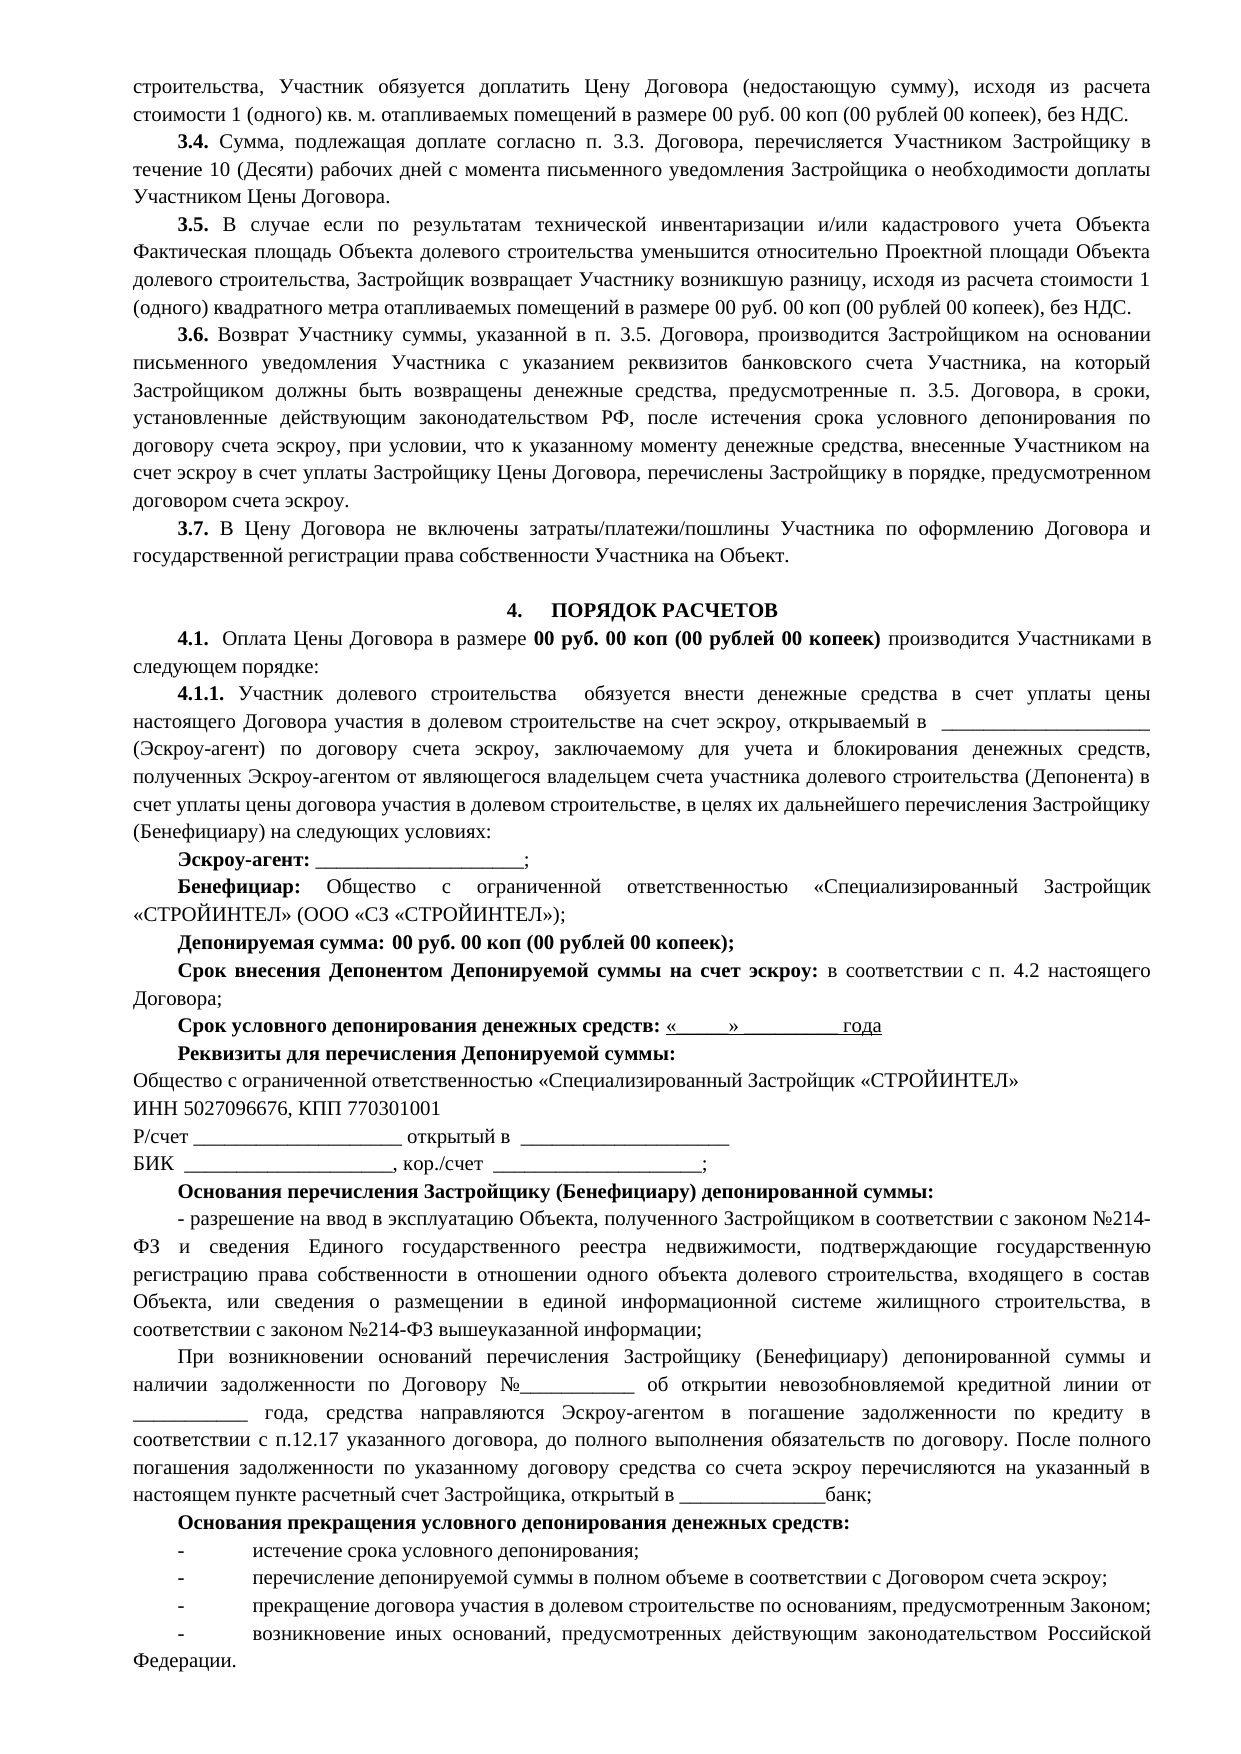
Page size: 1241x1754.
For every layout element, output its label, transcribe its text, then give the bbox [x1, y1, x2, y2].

text Срок условного депонирования денежных средств: «_____» _________ года [133, 1013, 1152, 1037]
text 4.1.1. Участник долевого строительства обязуется внести денежные средства в счет уплаты цены настоящего Договора участия в долевом строительстве на счет эскроу, открываемый в ____________________ (Эскроу-агент) по договору счета эскроу, заключаемому для учета и блокирования денежных средств, полученных Эскроу-агентом от являющегося владельцем счета участника долевого строительства (Депонента) в счет уплаты цены договора участия в долевом строительстве, в целях их дальнейшего перечисления Застройщику (Бенефициару) на следующих условиях: [133, 681, 1152, 843]
text 3.7. В Цену Договора не включены затраты/платежи/пошлины Участника по оформлению Договора и государственной регистрации права собственности Участника на Объект. [133, 516, 1152, 567]
text Депонируемая сумма: 00 руб. 00 коп (00 рублей 00 копеек); [133, 929, 1152, 954]
text - прекращение договора участия в долевом строительстве по основаниям, предусмотренным Законом; [133, 1593, 1152, 1617]
text - перечисление депонируемой суммы в полном объеме в соответствии с Договором счета эскроу; [133, 1565, 1152, 1589]
text - возникновение иных оснований, предусмотренных действующим законодательством Российской Федерации. [133, 1620, 1152, 1672]
list ПОРЯДОК РАСЧЕТОВ [133, 598, 1152, 622]
text Срок внесения Депонентом Депонируемой суммы на счет эскроу: в соответствии с п. 4.2 настоящего Договора; [133, 958, 1152, 1009]
text 3.4. Сумма, подлежащая доплате согласно п. 3.3. Договора, перечисляется Участником Застройщику в течение 10 (Десяти) рабочих дней с момента письменного уведомления Застройщика о необходимости доплаты Участником Цены Договора. [133, 129, 1152, 208]
text Основания перечисления Застройщику (Бенефициару) депонированной суммы: [133, 1179, 1152, 1203]
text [133, 74, 1152, 126]
text БИК ____________________, кор./счет ____________________; [133, 1151, 1152, 1175]
text Общество с ограниченной ответственностью «Специализированный Застройщик «СТРОЙИНТЕЛ» [133, 1068, 1152, 1092]
text - разрешение на ввод в эксплуатацию Объекта, полученного Застройщиком в соответствии с законом №214-ФЗ и сведения Единого государственного реестра недвижимости, подтверждающие государственную регистрацию права собственности в отношении одного объекта долевого строительства, входящего в состав Объекта, или сведения о размещении в единой информационной системе жилищного строительства, в соответствии с законом №214-ФЗ вышеуказанной информации; [133, 1206, 1152, 1341]
text Р/счет ____________________ открытый в ____________________ [133, 1123, 1152, 1148]
text При возникновении оснований перечисления Застройщику (Бенефициару) депонированной суммы и наличии задолженности по Договору №___________ об открытии невозобновляемой кредитной линии от ___________ года, средства направляются Эскроу-агентом в погашение задолженности по кредиту в соответствии с п.12.17 указанного договора, до полного выполнения обязательств по договору. После полного погашения задолженности по указанному договору средства со счета эскроу перечисляются на указанный в настоящем пункте расчетный счет Застройщика, открытый в ______________банк; [133, 1344, 1152, 1506]
text 3.6. Возврат Участнику суммы, указанной в п. 3.5. Договора, производится Застройщиком на основании письменного уведомления Участника с указанием реквизитов банковского счета Участника, на который Застройщиком должны быть возвращены денежные средства, предусмотренные п. 3.5. Договора, в сроки, установленные действующим законодательством РФ, после истечения срока условного депонирования по договору счета эскроу, при условии, что к указанному моменту денежные средства, внесенные Участником на счет эскроу в счет уплаты Застройщику Цены Договора, перечислены Застройщику в порядке, предусмотренном договором счета эскроу. [133, 322, 1152, 512]
text Реквизиты для перечисления Депонируемой суммы: [133, 1041, 1152, 1065]
text Бенефициар: Общество с ограниченной ответственностью «Специализированный Застройщик «СТРОЙИНТЕЛ» (ООО «СЗ «СТРОЙИНТЕЛ»); [133, 874, 1152, 926]
text Эскроу-агент: ____________________; [133, 847, 1152, 871]
text 4.1. Оплата Цены Договора в размере 00 руб. 00 коп (00 рублей 00 копеек) производится Участниками в следующем порядке: [133, 626, 1152, 678]
text Основания прекращения условного депонирования денежных средств: [133, 1510, 1152, 1534]
text - истечение срока условного депонирования; [133, 1538, 1152, 1562]
text ИНН 5027096676, КПП 770301001 [133, 1096, 1152, 1120]
text 3.5. В случае если по результатам технической инвентаризации и/или кадастрового учета Объекта Фактическая площадь Объекта долевого строительства уменьшится относительно Проектной площади Объекта долевого строительства, Застройщик возвращает Участнику возникшую разницу, исходя из расчета стоимости 1 (одного) квадратного метра отапливаемых помещений в размере 00 руб. 00 коп (00 рублей 00 копеек), без НДС. [133, 212, 1152, 319]
